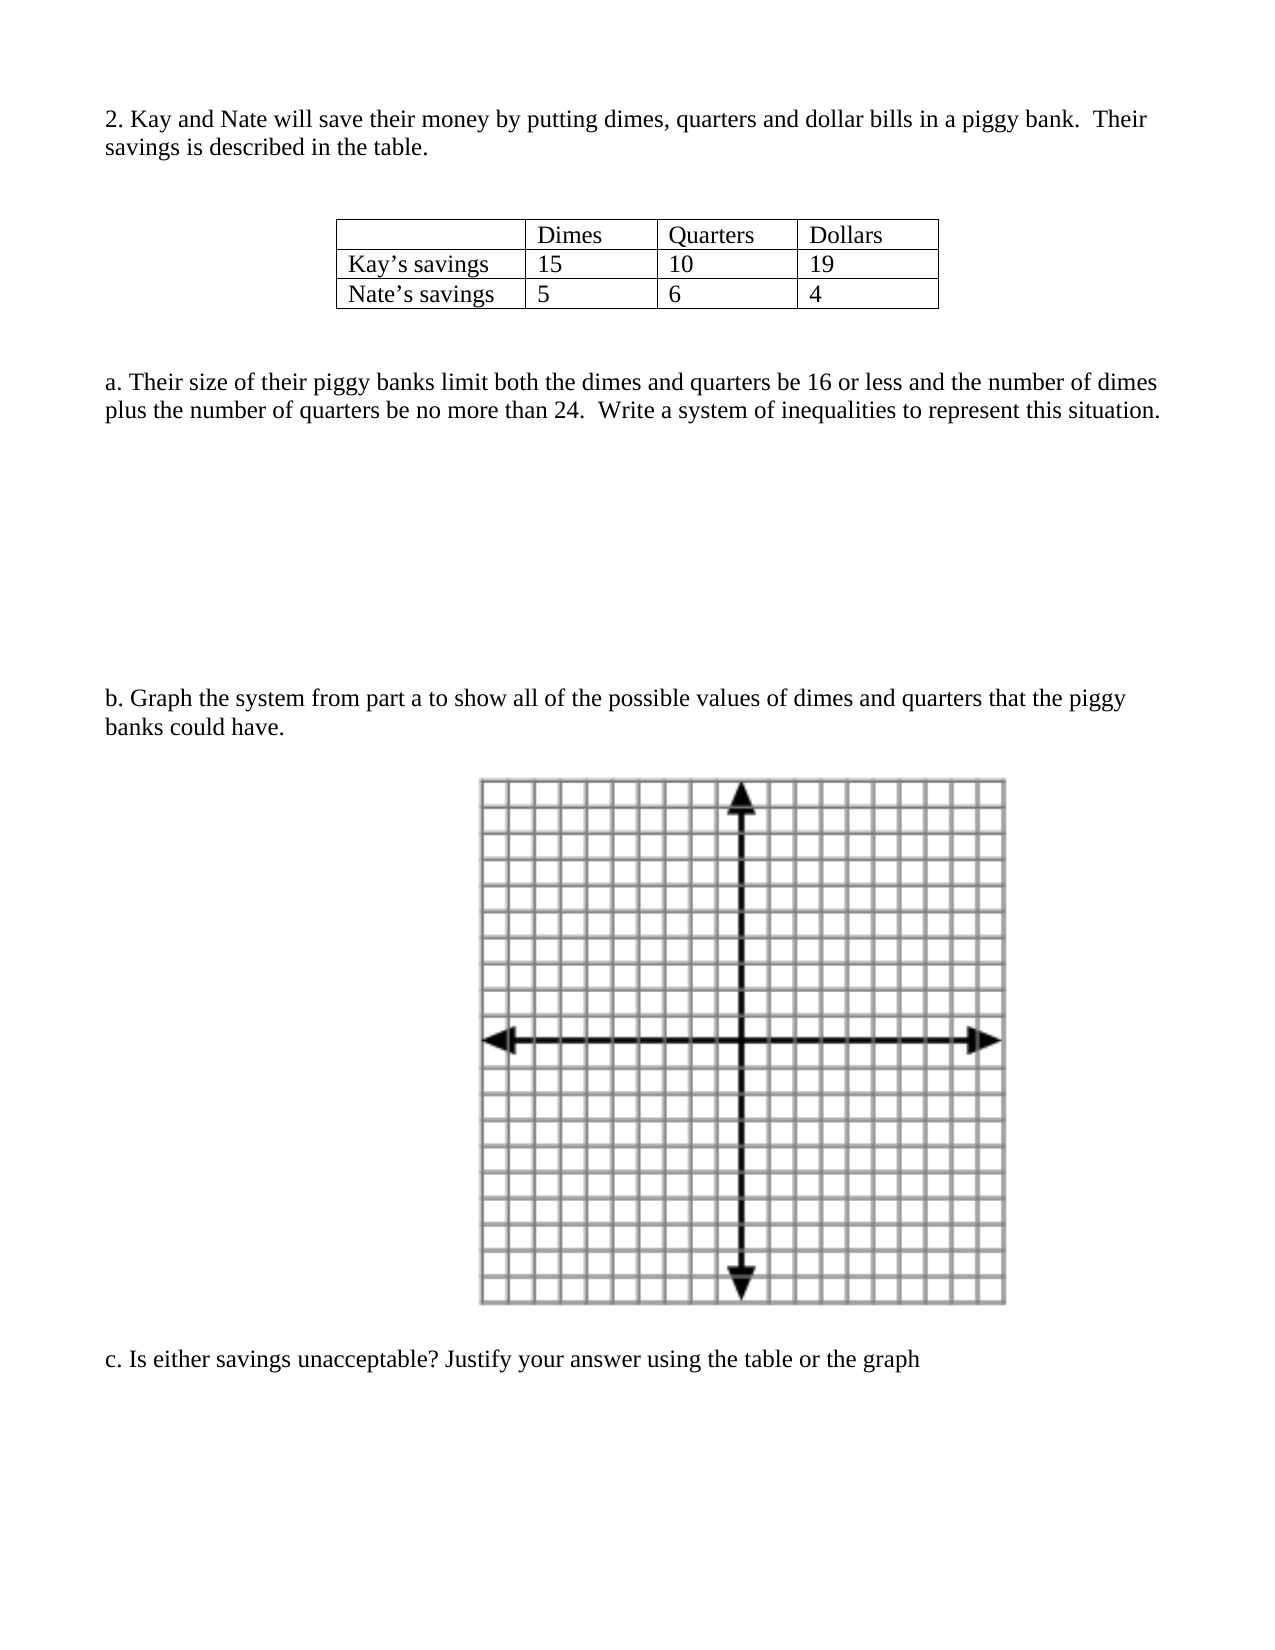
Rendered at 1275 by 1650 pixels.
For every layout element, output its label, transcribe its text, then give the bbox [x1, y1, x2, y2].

table_header [337, 220, 525, 248]
table_cell 4 [798, 279, 938, 308]
table_cell 5 [526, 279, 657, 308]
text 2. Kay and Nate will save their money by putting dimes, quarters and dollar bills in a piggy bank. Their savings is described in the table. [105, 104, 1170, 161]
table_header Dimes [526, 220, 657, 248]
text b. Graph the system from part a to show all of the possible values of dimes and quarters that the piggy banks could have. [105, 683, 1170, 740]
table_cell 15 [526, 250, 657, 278]
table_header Dollars [798, 220, 938, 248]
table_header Quarters [658, 220, 797, 248]
text c. Is either savings unacceptable? Justify your answer using the table or the graph [105, 1344, 1170, 1373]
table_cell 19 [798, 250, 938, 278]
table_cell 10 [658, 250, 797, 278]
text a. Their size of their piggy banks limit both the dimes and quarters be 16 or less and the number of dimes plus the number of quarters be no more than 24. Write a system of inequalities to represent this situation. [105, 367, 1170, 424]
table_cell Nate’s savings [337, 279, 525, 308]
table_cell Kay’s savings [337, 250, 525, 278]
table_cell 6 [658, 279, 797, 308]
